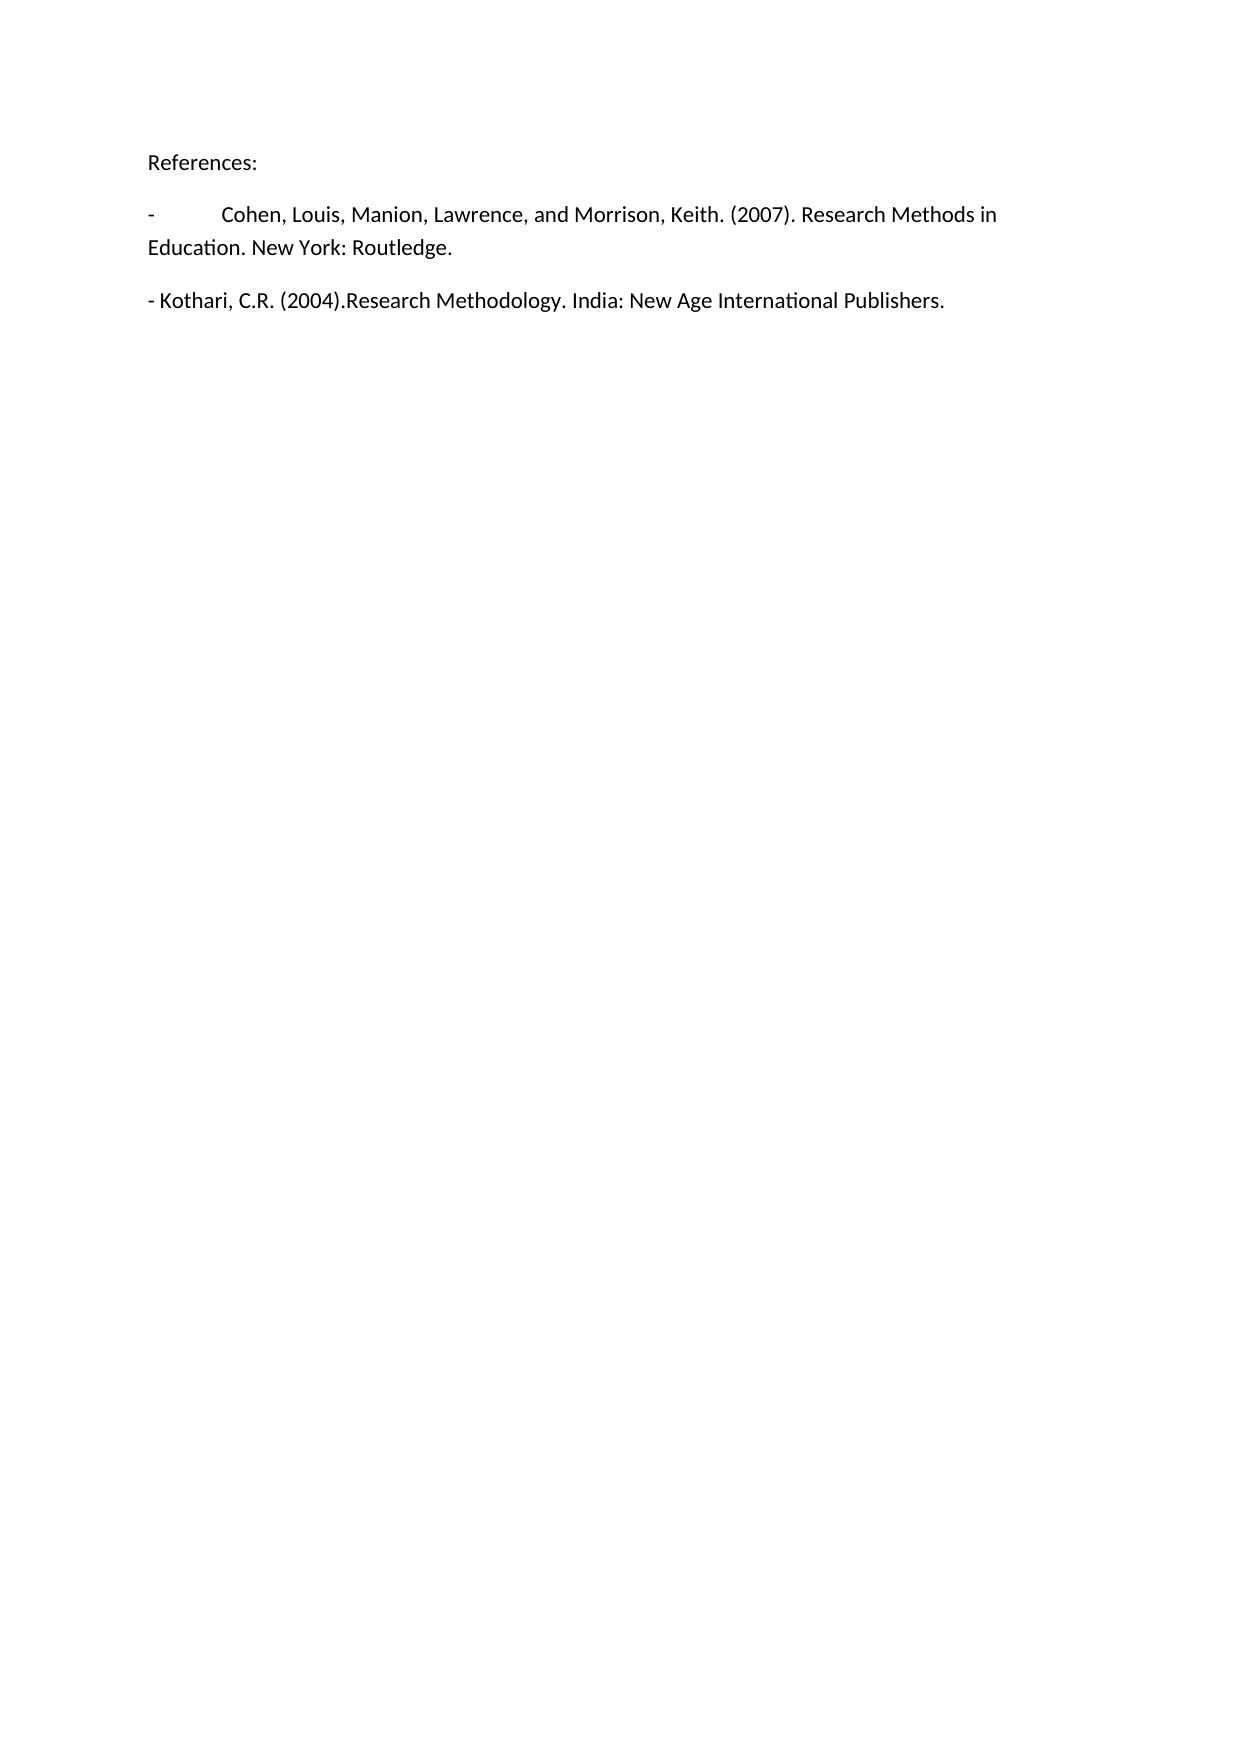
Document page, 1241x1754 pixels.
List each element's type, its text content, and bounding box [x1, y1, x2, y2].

text - Cohen, Louis, Manion, Lawrence, and Morrison, Keith. (2007). Research Methods in Education. New York: Routledge. [148, 201, 1093, 261]
text References: [148, 148, 1093, 176]
text - Kothari, C.R. (2004).Research Methodology. India: New Age International Publishers. [148, 286, 1093, 314]
